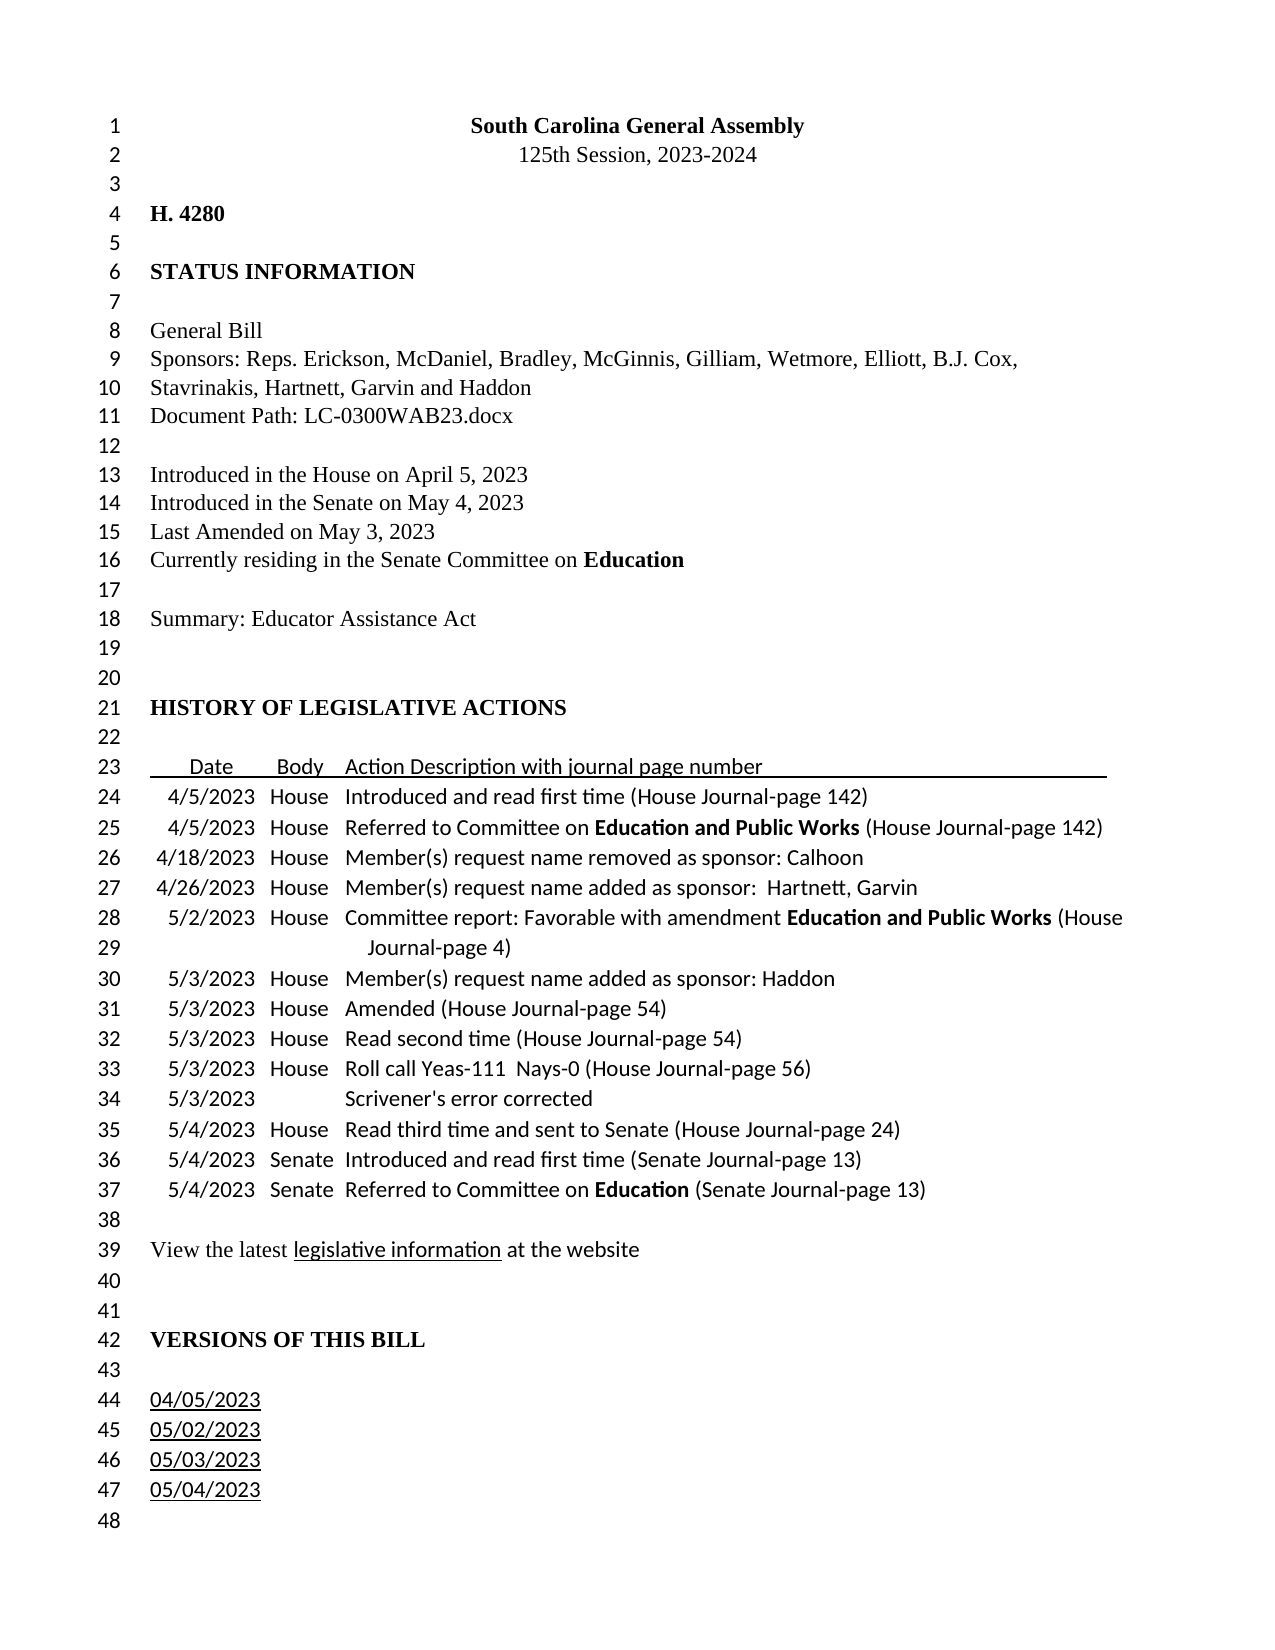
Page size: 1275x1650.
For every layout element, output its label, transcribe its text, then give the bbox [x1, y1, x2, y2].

text STATUS INFORMATION [150, 258, 1125, 284]
text View the latest legislative information at the website [150, 1236, 1125, 1264]
text 5/3/2023 House Member(s) request name added as sponsor: Haddon [150, 964, 1125, 992]
text H. 4280 [150, 199, 1125, 226]
text General Bill [150, 317, 1125, 343]
text 5/4/2023 Senate Introduced and read first time (Senate Journal-page 13) [150, 1145, 1125, 1173]
text 5/4/2023 House Read third time and sent to Senate (House Journal-page 24) [150, 1115, 1125, 1143]
text Sponsors: Reps. Erickson, McDaniel, Bradley, McGinnis, Gilliam, Wetmore, Elliott, B.J. Cox, Stavrinakis, Hartnett, Garvin and Haddon [150, 345, 1125, 400]
text 05/03/2023 [150, 1445, 1125, 1473]
text Last Amended on May 3, 2023 [150, 518, 1125, 544]
text 5/4/2023 Senate Referred to Committee on Education (Senate Journal-page 13) [150, 1175, 1125, 1203]
text Introduced in the House on April 5, 2023 [150, 461, 1125, 487]
text 125th Session, 2023-2024 [150, 141, 1125, 167]
text Summary: Educator Assistance Act [150, 605, 1125, 631]
text Introduced in the Senate on May 4, 2023 [150, 489, 1125, 516]
text 4/26/2023 House Member(s) request name added as sponsor: Hartnett, Garvin [150, 873, 1125, 901]
text 4/5/2023 House Introduced and read first time (House Journal-page 142) [150, 782, 1125, 811]
text 04/05/2023 [150, 1385, 1125, 1413]
text 5/3/2023 House Read second time (House Journal-page 54) [150, 1024, 1125, 1052]
text 05/02/2023 [150, 1415, 1125, 1443]
text 05/04/2023 [150, 1476, 1125, 1503]
text 4/18/2023 House Member(s) request name removed as sponsor: Calhoon [150, 843, 1125, 871]
text HISTORY OF LEGISLATIVE ACTIONS [150, 694, 1125, 720]
text 5/3/2023 House Amended (House Journal-page 54) [150, 994, 1125, 1022]
text 5/2/2023 House Committee report: Favorable with amendment Education and Public Works (House Journal-page 4) [150, 903, 1125, 962]
text Currently residing in the Senate Committee on Education [150, 546, 1125, 572]
text Date Body Action Description with journal page number [150, 752, 1125, 780]
text Document Path: LC-0300WAB23.docx [150, 402, 1125, 428]
text South Carolina General Assembly [150, 112, 1125, 139]
text VERSIONS OF THIS BILL [150, 1326, 1125, 1353]
text 5/3/2023 Scrivener's error corrected [150, 1084, 1125, 1113]
text 5/3/2023 House Roll call Yeas-111 Nays-0 (House Journal-page 56) [150, 1054, 1125, 1082]
text 4/5/2023 House Referred to Committee on Education and Public Works (House Journal-page 142) [150, 813, 1125, 841]
